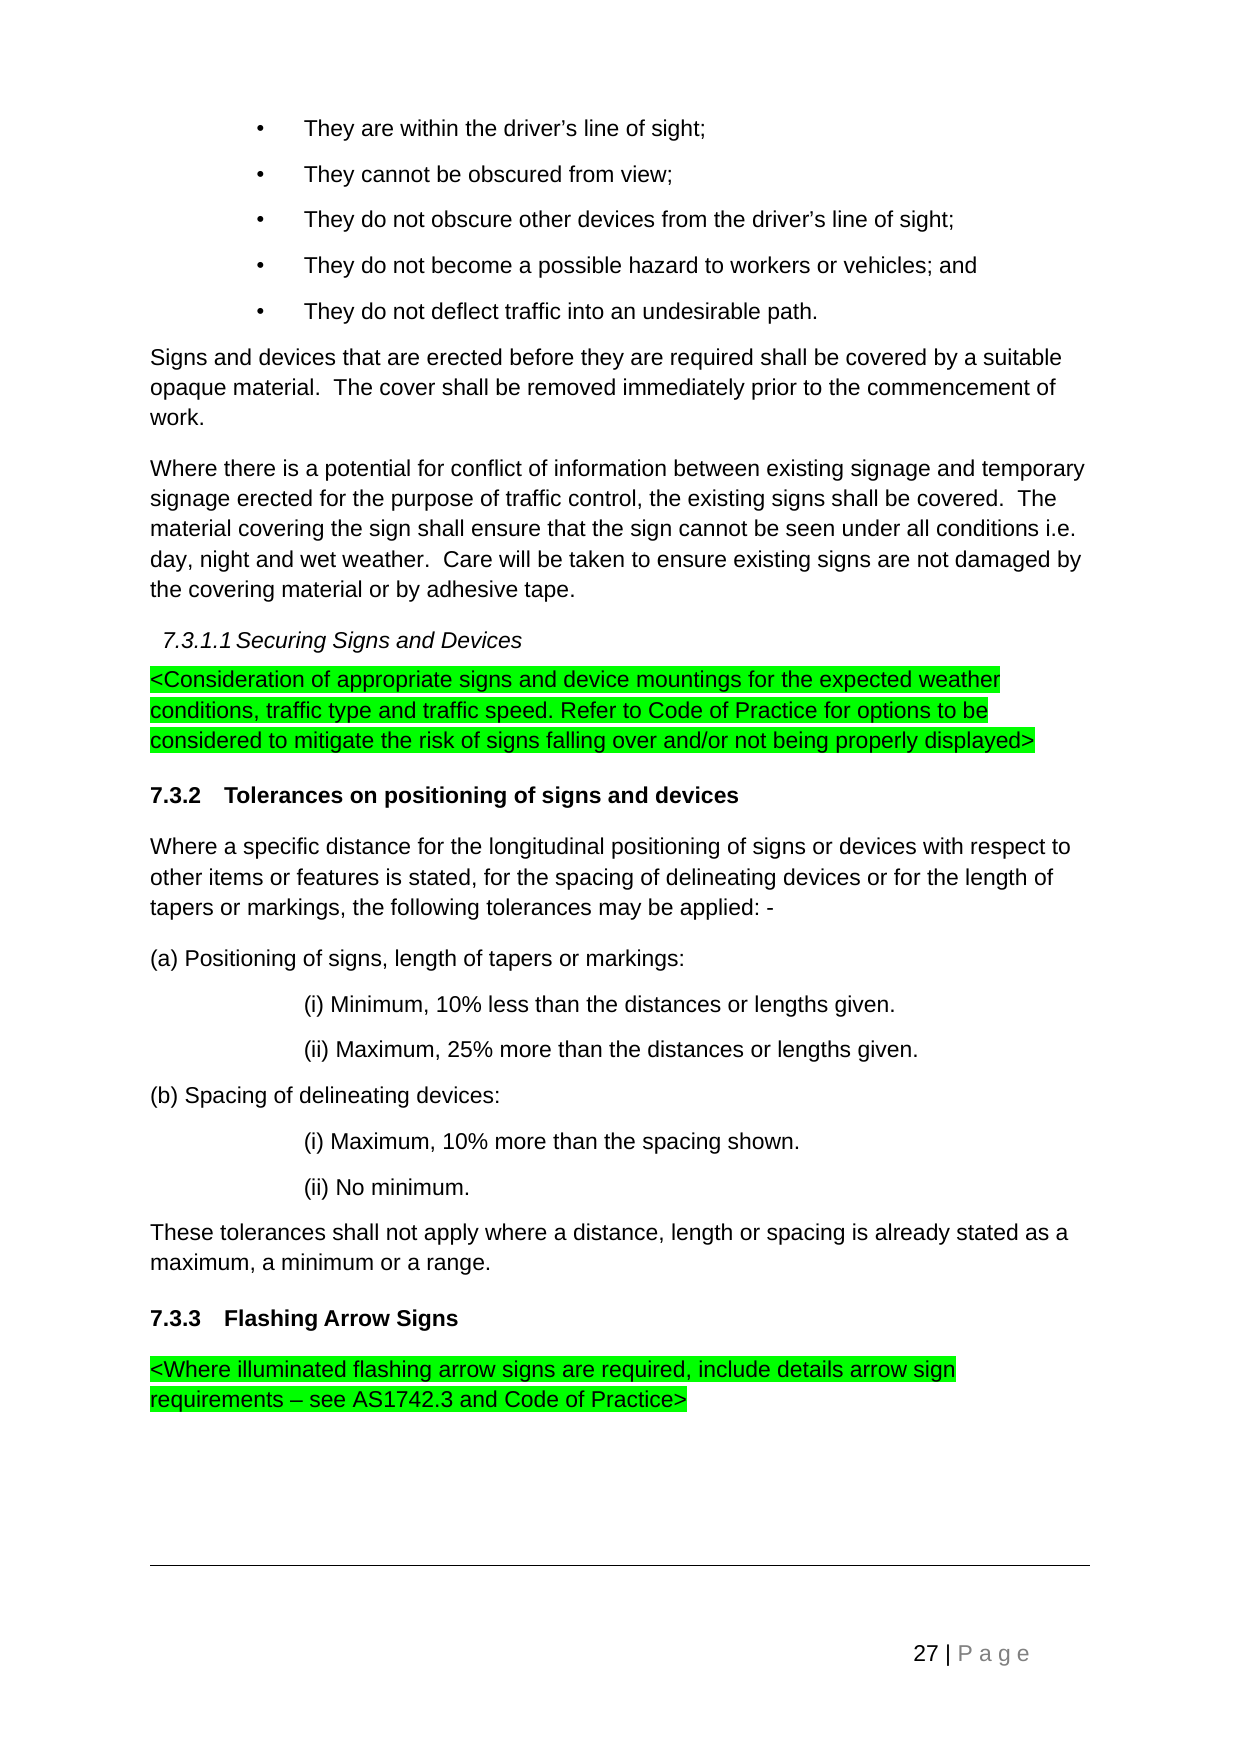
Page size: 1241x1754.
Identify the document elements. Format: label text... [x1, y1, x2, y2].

list They do not become a possible hazard to workers or vehicles; and [256, 252, 1090, 278]
text (a) Positioning of signs, length of tapers or markings: [150, 945, 1090, 971]
list They are within the driver’s line of sight; [256, 115, 1090, 141]
subtitle Securing Signs and Devices [162, 627, 1090, 653]
text Signs and devices that are erected before they are required shall be covered by a suitable opaque material. The cover shall be removed immediately prior to the commencement of work. [150, 343, 1090, 430]
list They do not deflect traffic into an undesirable path. [256, 298, 1090, 324]
text (b) Spacing of delineating devices: [150, 1082, 1090, 1108]
text Where a specific distance for the longitudinal positioning of signs or devices with respect to other items or features is stated, for the spacing of delineating devices or for the length of tapers or markings, the following tolerances may be applied: - [150, 833, 1090, 920]
text (ii) Maximum, 25% more than the distances or lengths given. [303, 1036, 1090, 1063]
list They do not obscure other devices from the driver’s line of sight; [256, 206, 1090, 233]
text (i) Maximum, 10% more than the spacing shown. [303, 1128, 1090, 1154]
text <Where illuminated flashing arrow signs are required, include details arrow sign requirements – see AS1742.3 and Code of Practice> [150, 1356, 1090, 1412]
subtitle Tolerances on positioning of signs and devices [150, 782, 1090, 808]
text These tolerances shall not apply where a distance, length or spacing is already stated as a maximum, a minimum or a range. [150, 1219, 1090, 1276]
text <Consideration of appropriate signs and device mountings for the expected weather conditions, traffic type and traffic speed. Refer to Code of Practice for options to be considered to mitigate the risk of signs falling over and/or not being properly displayed> [150, 666, 1090, 753]
text Where there is a potential for conflict of information between existing signage and temporary signage erected for the purpose of traffic control, the existing signs shall be covered. The material covering the sign shall ensure that the sign cannot be seen under all conditions i.e. day, night and wet weather. Care will be taken to ensure existing signs are not damaged by the covering material or by adhesive tape. [150, 455, 1090, 602]
list They cannot be obscured from view; [256, 161, 1090, 187]
text (ii) No minimum. [303, 1173, 1090, 1200]
subtitle Flashing Arrow Signs [150, 1304, 1090, 1331]
text (i) Minimum, 10% less than the distances or lengths given. [303, 991, 1090, 1017]
